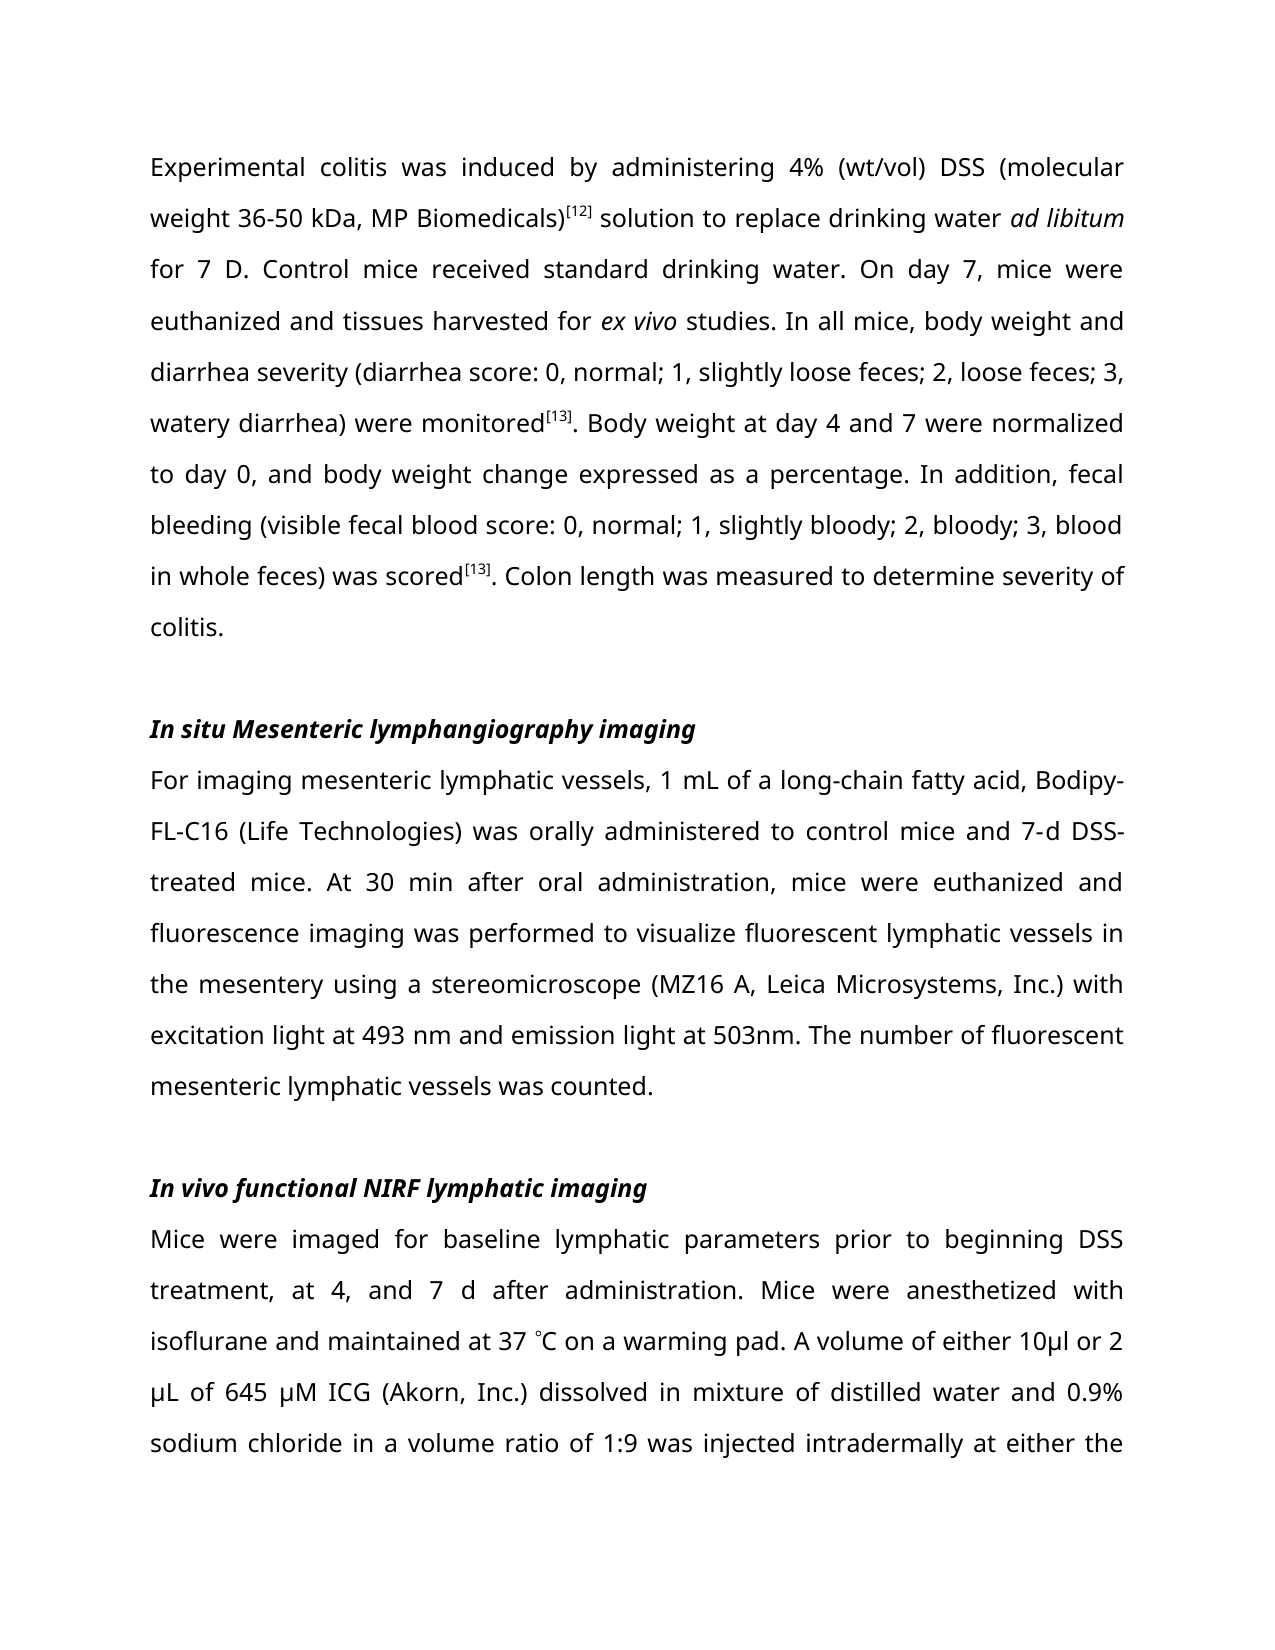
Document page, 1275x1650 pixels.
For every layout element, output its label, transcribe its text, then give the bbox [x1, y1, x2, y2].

text Experimental colitis was induced by administering 4% (wt/vol) DSS (molecular weight 36-50 kDa, MP Biomedicals)[12] solution to replace drinking water ad libitum for 7 D. Control mice received standard drinking water. On day 7, mice were euthanized and tissues harvested for ex vivo studies. In all mice, body weight and diarrhea severity (diarrhea score: 0, normal; 1, slightly loose feces; 2, loose feces; 3, watery diarrhea) were monitored[13]. Body weight at day 4 and 7 were normalized to day 0, and body weight change expressed as a percentage. In addition, fecal bleeding (visible fecal blood score: 0, normal; 1, slightly bloody; 2, bloody; 3, blood in whole feces) was scored[13]. Colon length was measured to determine severity of colitis. [150, 150, 1125, 643]
text For imaging mesenteric lymphatic vessels, 1 mL of a long-chain fatty acid, Bodipy-FL-C16 (Life Technologies) was orally administered to control mice and 7-d DSS-treated mice. At 30 min after oral administration, mice were euthanized and fluorescence imaging was performed to visualize fluorescent lymphatic vessels in the mesentery using a stereomicroscope (MZ16 A, Leica Microsystems, Inc.) with excitation light at 493 nm and emission light at 503nm. The number of fluorescent mesenteric lymphatic vessels was counted. [150, 762, 1125, 1103]
text In situ Mesenteric lymphangiography imaging [150, 711, 1125, 746]
text In vivo functional NIRF lymphatic imaging [150, 1171, 1125, 1205]
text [150, 1222, 1125, 1460]
